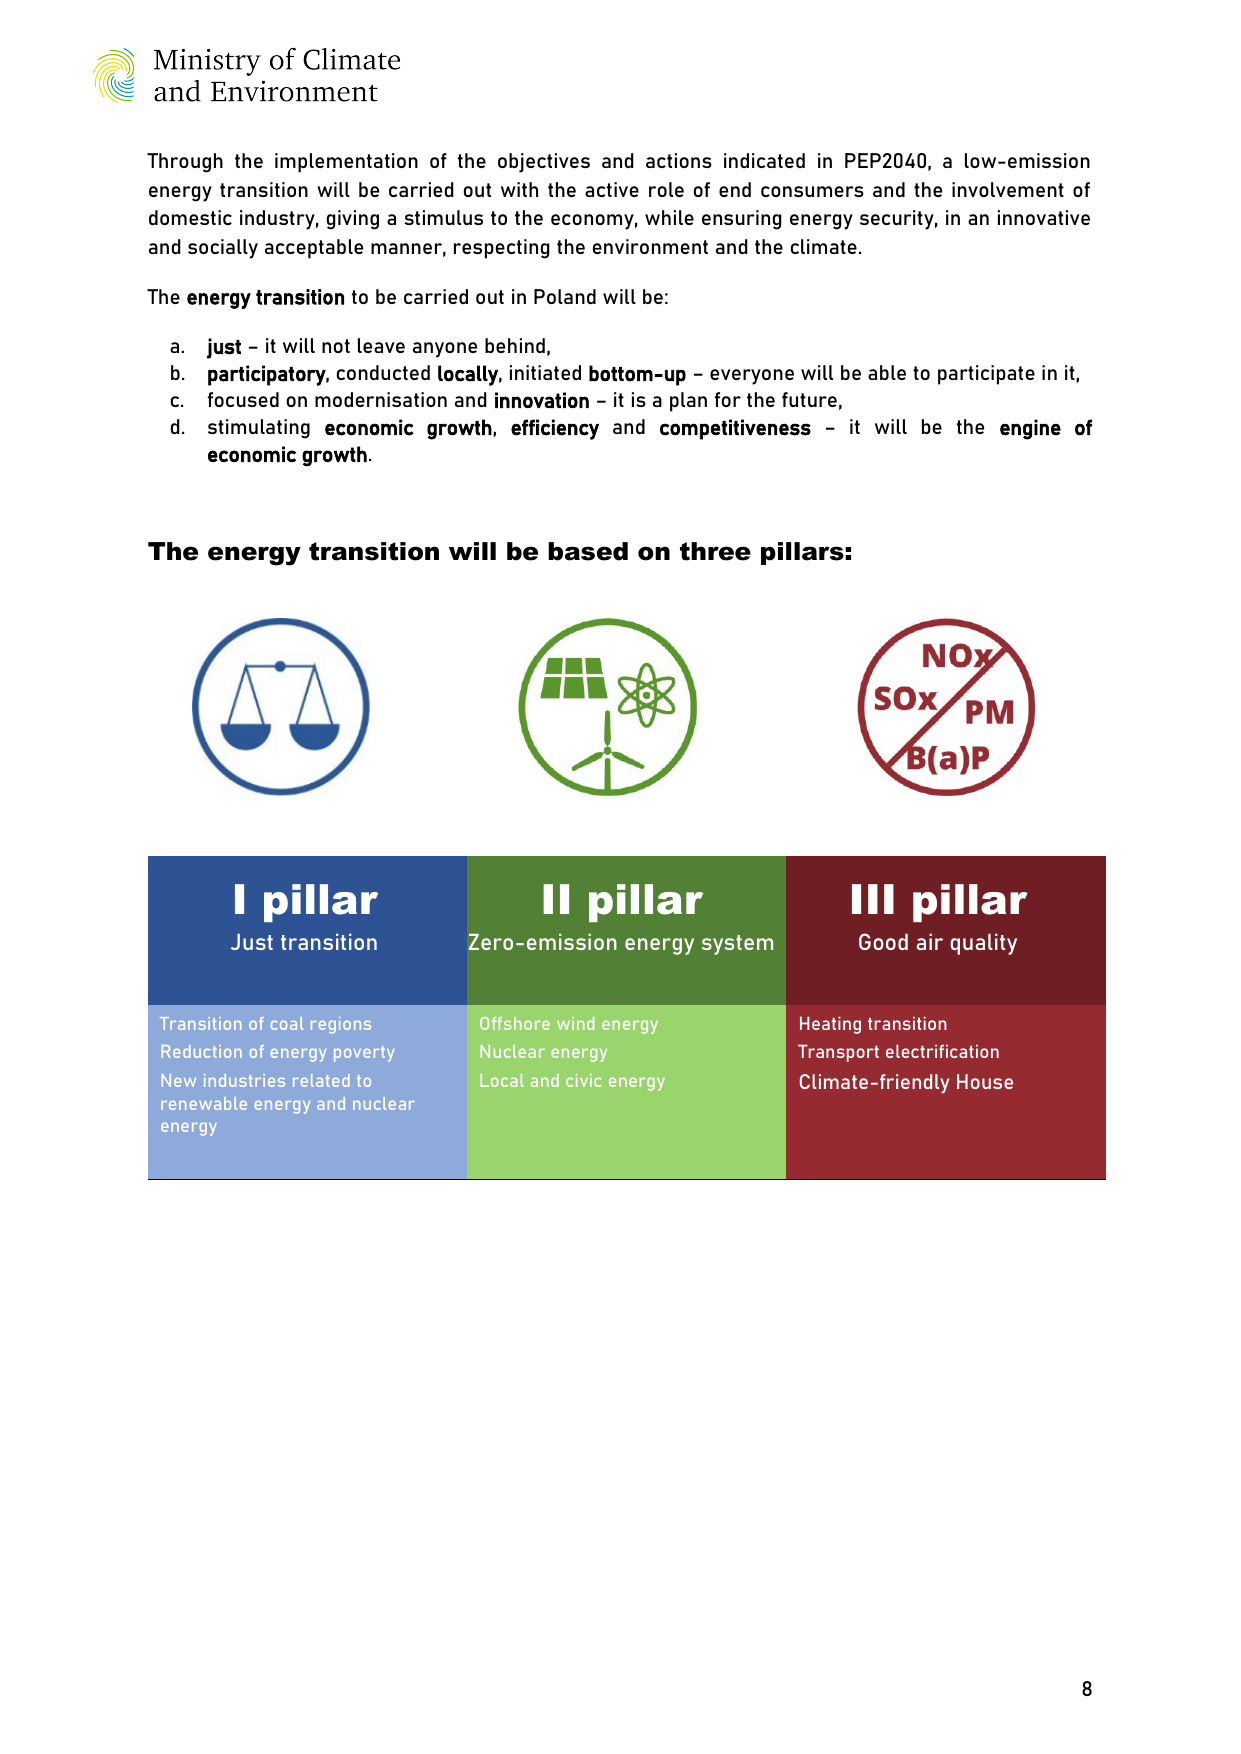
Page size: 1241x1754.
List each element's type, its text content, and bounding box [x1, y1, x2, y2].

table_header II pillar Zero-emission energy system [467, 856, 786, 1005]
text The energy transition to be carried out in Poland will be: [148, 283, 1093, 308]
table_cell Offshore wind energy Nuclear energy Local and civic energy [467, 1005, 786, 1179]
table_header III pillar Good air quality [786, 856, 1106, 1005]
list focused on modernisation and innovation – it is a plan for the future, [169, 387, 1093, 412]
picture [192, 618, 370, 796]
picture [857, 618, 1035, 796]
table_cell Transition of coal regions Reduction of energy poverty New industries related to renewable energy and nuclear energy [148, 1005, 467, 1179]
picture [73, 28, 422, 123]
table_header I pillar Just transition [148, 856, 467, 1005]
list just – it will not leave anyone behind, [169, 333, 1093, 358]
text Through the implementation of the objectives and actions indicated in PEP2040, a low-emission energy transition will be carried out with the active role of end consumers and the involvement of domestic industry, giving a stimulus to the economy, while ensuring energy security, in an innovative and socially acceptable manner, respecting the environment and the climate. [148, 148, 1093, 259]
subtitle The energy transition will be based on three pillars: [148, 532, 1093, 568]
list participatory, conducted locally, initiated bottom-up – everyone will be able to participate in it, [169, 360, 1093, 385]
list stimulating economic growth, efficiency and competitiveness – it will be the engine of economic growth. [169, 414, 1093, 466]
table_cell Heating transition Transport electrification Climate-friendly House [786, 1005, 1106, 1179]
picture [518, 618, 697, 796]
